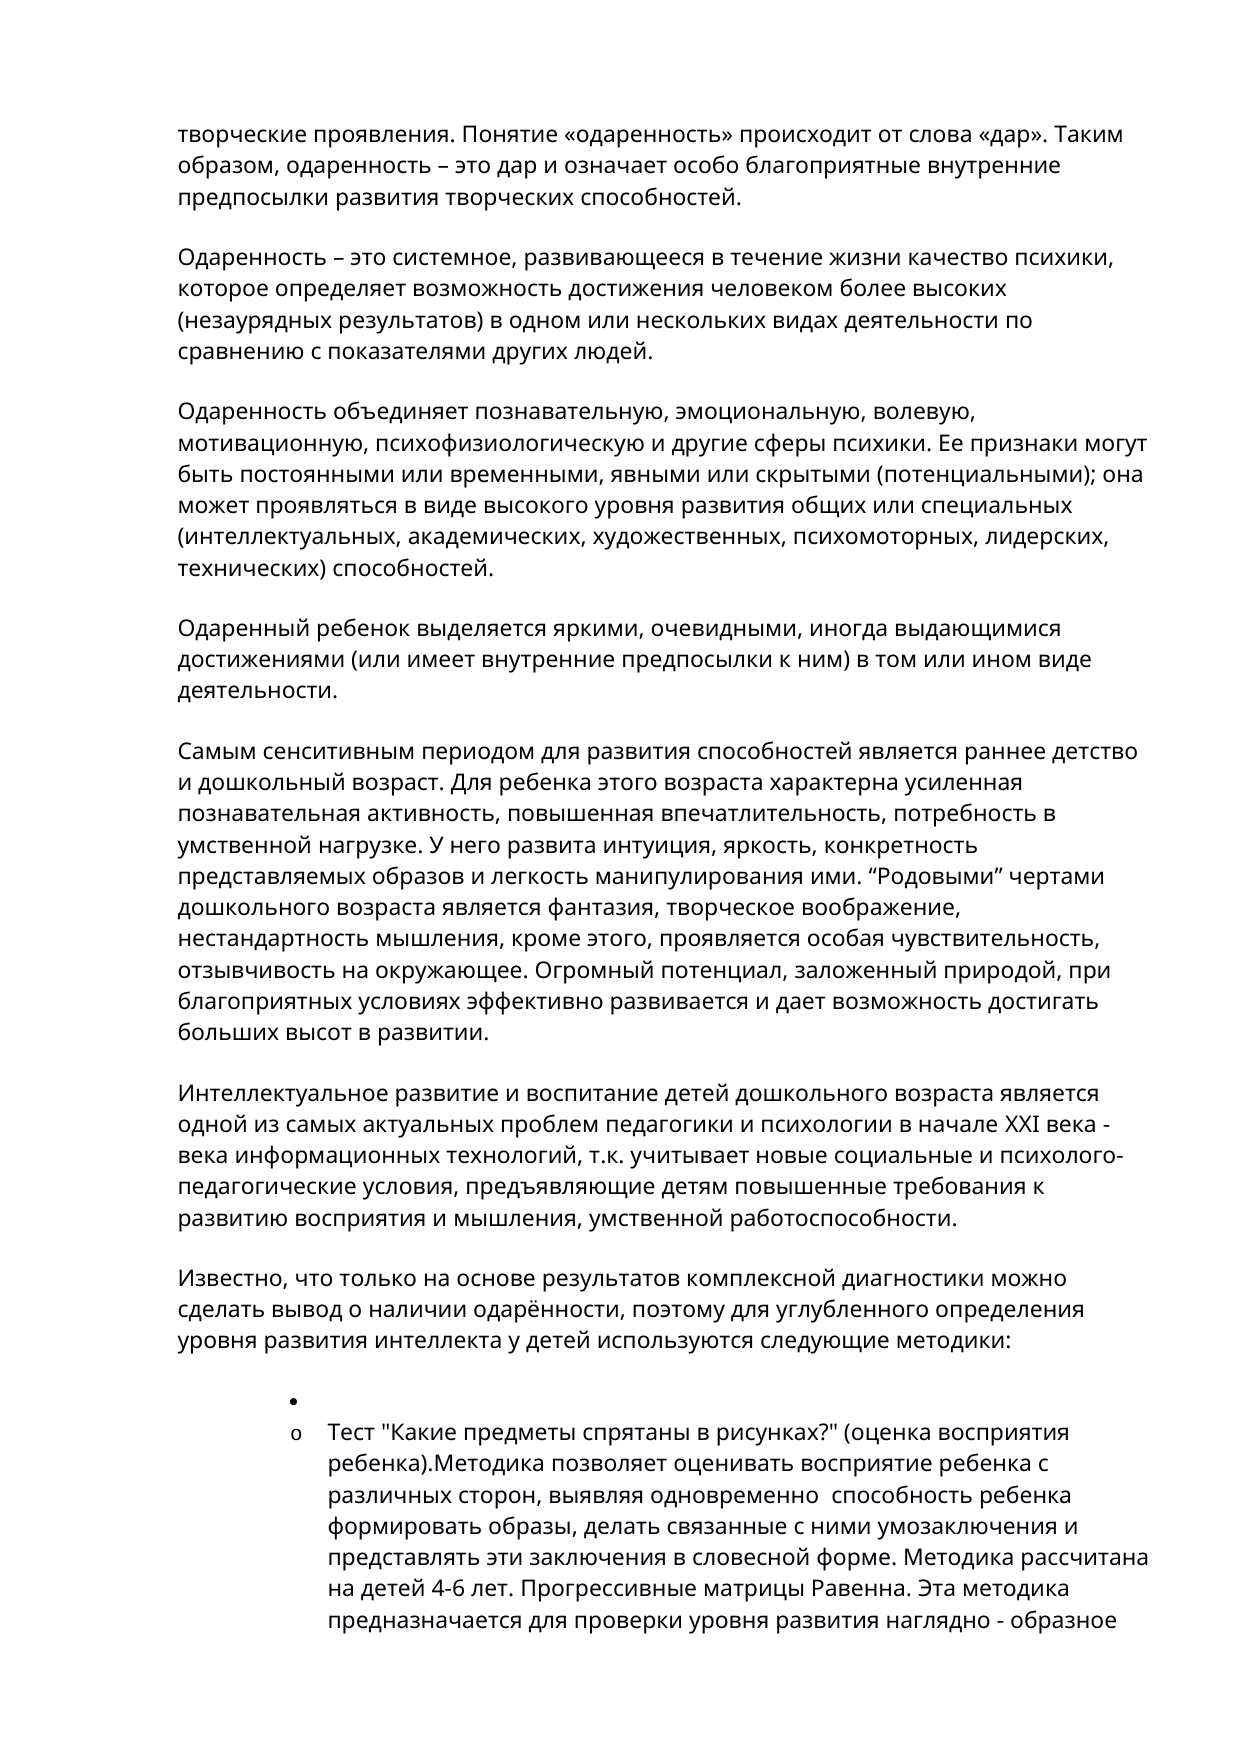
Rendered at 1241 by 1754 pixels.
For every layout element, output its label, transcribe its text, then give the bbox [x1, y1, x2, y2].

text Одаренность объединяет познавательную, эмоциональную, волевую, мотивационную, психофизиологическую и другие сферы психики. Ее признаки могут быть постоянными или временными, явными или скрытыми (потенциальными); она может проявляться в виде высокого уровня развития общих или специальных (интеллектуальных, академических, художественных, психомоторных, лидерских, технических) способностей. [177, 395, 1152, 583]
text Одаренность – это системное, развивающееся в течение жизни качество психики, которое определяет возможность достижения человеком более высоких (незаурядных результатов) в одном или нескольких видах деятельности по сравнению с показателями других людей. [177, 241, 1152, 366]
text Интеллектуальное развитие и воспитание детей дошкольного возраста является одной из самых актуальных проблем педагогики и психологии в начале XXI века - века информационных технологий, т.к. учитывает новые социальные и психолого-педагогические условия, предъявляющие детям повышенные требования к развитию восприятия и мышления, умственной работоспособности. [177, 1076, 1152, 1233]
text Самым сенситивным периодом для развития способностей является раннее детство и дошкольный возраст. Для ребенка этого возраста характерна усиленная познавательная активность, повышенная впечатлительность, потребность в умственной нагрузке. У него развита интуиция, яркость, конкретность представляемых образов и легкость манипулирования ими. “Родовыми” чертами дошкольного возраста является фантазия, творческое воображение, нестандартность мышления, кроме этого, проявляется особая чувствительность, отзывчивость на окружающее. Огромный потенциал, заложенный природой, при благоприятных условиях эффективно развивается и дает возможность достигать больших высот в развитии. [177, 735, 1152, 1047]
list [290, 1416, 1152, 1635]
text Известно, что только на основе результатов комплексной диагностики можно сделать вывод о наличии одарённости, поэтому для углубленного определения уровня развития интеллекта у детей используются следующие методики: [177, 1262, 1152, 1356]
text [177, 118, 1152, 212]
text Одаренный ребенок выделяется яркими, очевидными, иногда выдающимися достижениями (или имеет внутренние предпосылки к ним) в том или ином виде деятельности. [177, 612, 1152, 706]
